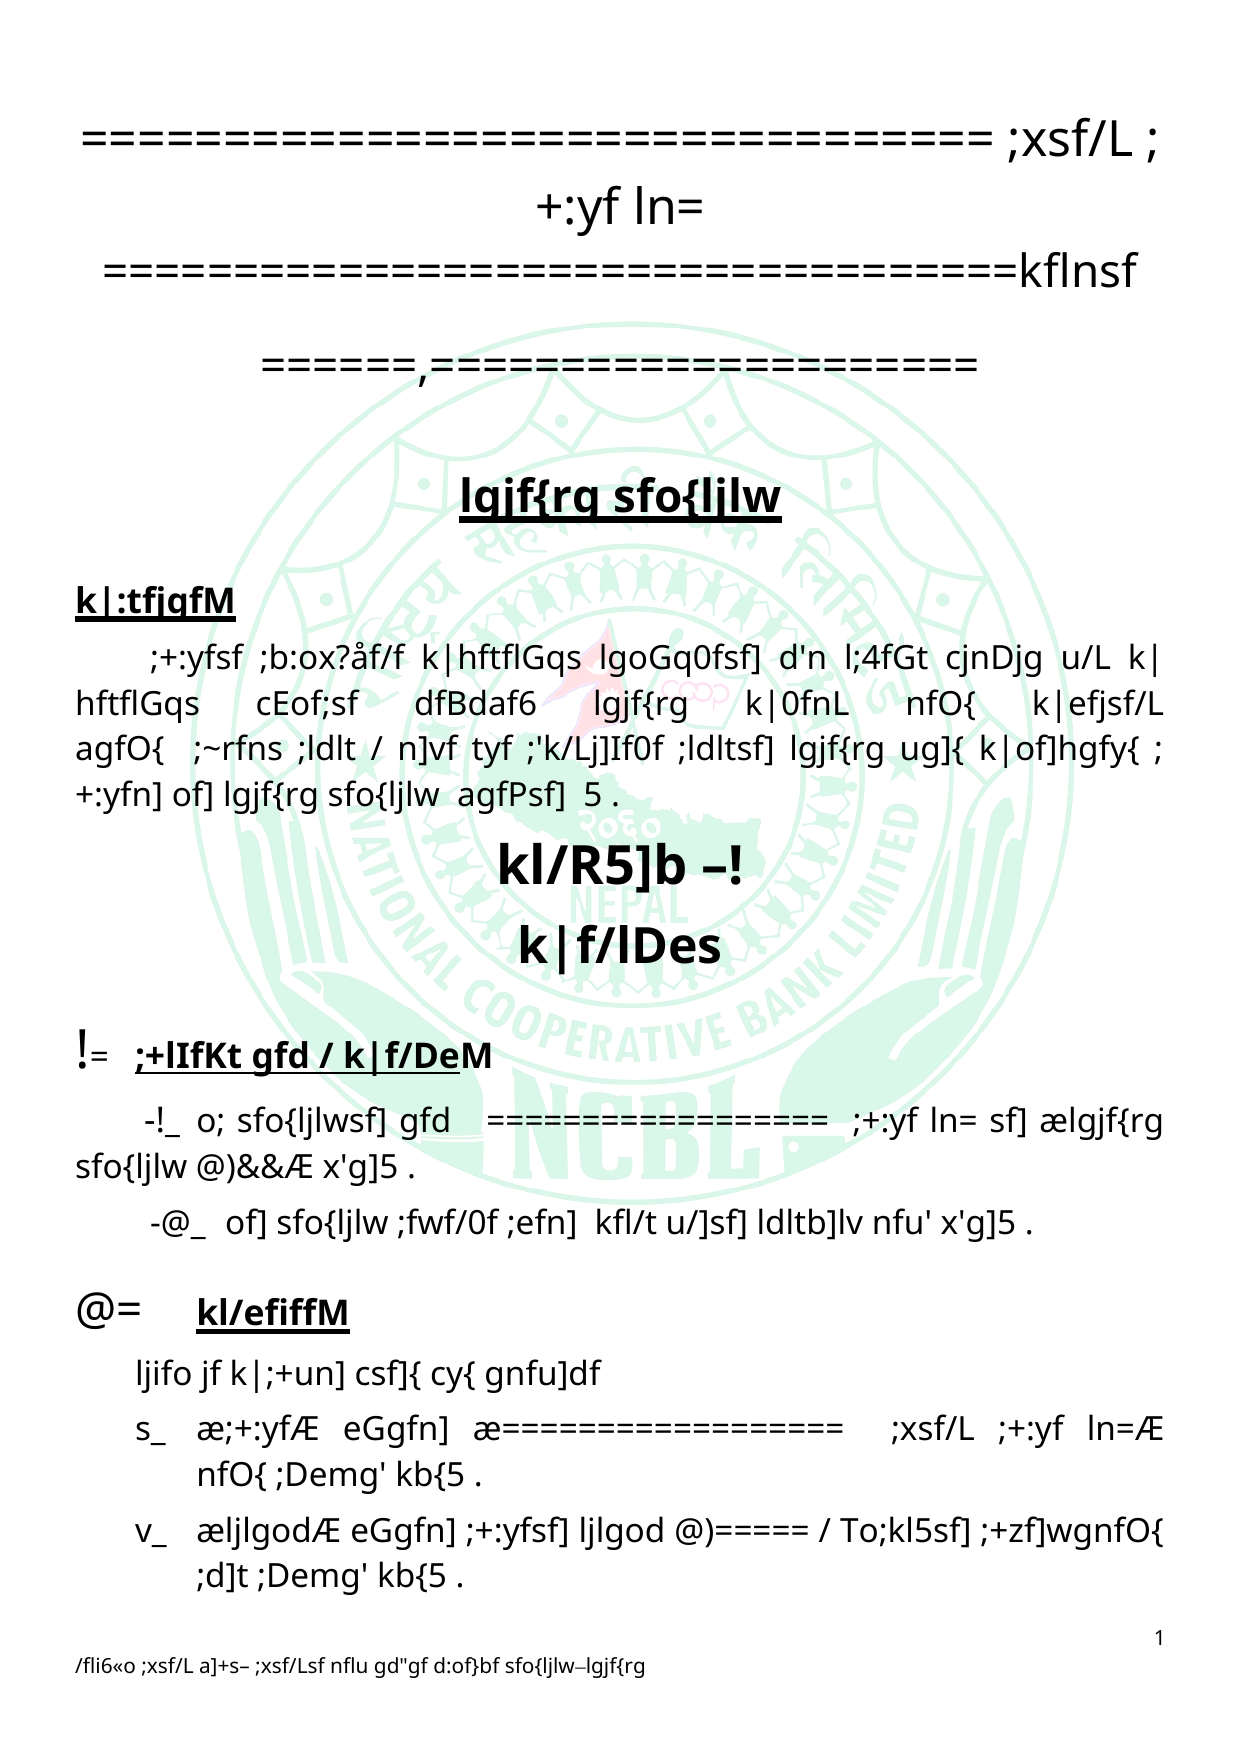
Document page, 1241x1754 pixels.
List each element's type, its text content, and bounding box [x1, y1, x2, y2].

text kl/R5]b –! [75, 826, 1165, 900]
text k|f/lDes [75, 910, 1165, 978]
text ================================ ;xsf/L ;+:yf ln= [75, 103, 1165, 239]
text -!_ o; sfo{ljlwsf] gfd ================== ;+:yf ln= sf] ælgjf{rg sfo{ljlw @)&&Æ x'g]5 . [75, 1095, 1165, 1188]
text lgjf{rg sfo{ljlw [75, 464, 1165, 526]
text -@_ of] sfo{ljlw ;fwf/0f ;efn] kfl/t u/]sf] ldltb]lv nfu' x'g]5 . [150, 1199, 1165, 1244]
text != ;+lIfKt gfd / k|f/DeM [75, 1011, 1165, 1084]
text ljifo jf k|;+un] csf]{ cy{ gnfu]df [75, 1349, 1165, 1395]
text v_ æljlgodÆ eGgfn] ;+:yfsf] ljlgod @)===== / To;kl5sf] ;+zf]wgnfO{ ;d]t ;Demg' kb{5 . [75, 1506, 1165, 1597]
text s_ æ;+:yfÆ eGgfn] æ================== ;xsf/L ;+:yf ln=Æ nfO{ ;Demg' kb{5 . [75, 1405, 1165, 1496]
text ;+:yfsf ;b:ox?åf/f k|hftflGqs lgoGq0fsf] d'n l;4fGt cjnDjg u/L k|hftflGqs cEof;sf dfBdaf6 lgjf{rg k|0fnL nfO{ k|efjsf/L agfO{ ;~rfns ;ldlt / n]vf tyf ;'k/Lj]If0f ;ldltsf] lgjf{rg ug]{ k|of]hgfy{ ;+:yfn] of] lgjf{rg sfo{ljlw agfPsf] 5 . [75, 634, 1165, 816]
text ===================================kflnsf ======,===================== [75, 239, 1165, 395]
text @= kl/efiffM [75, 1277, 1165, 1339]
text k|:tfjgfM [75, 576, 1165, 624]
